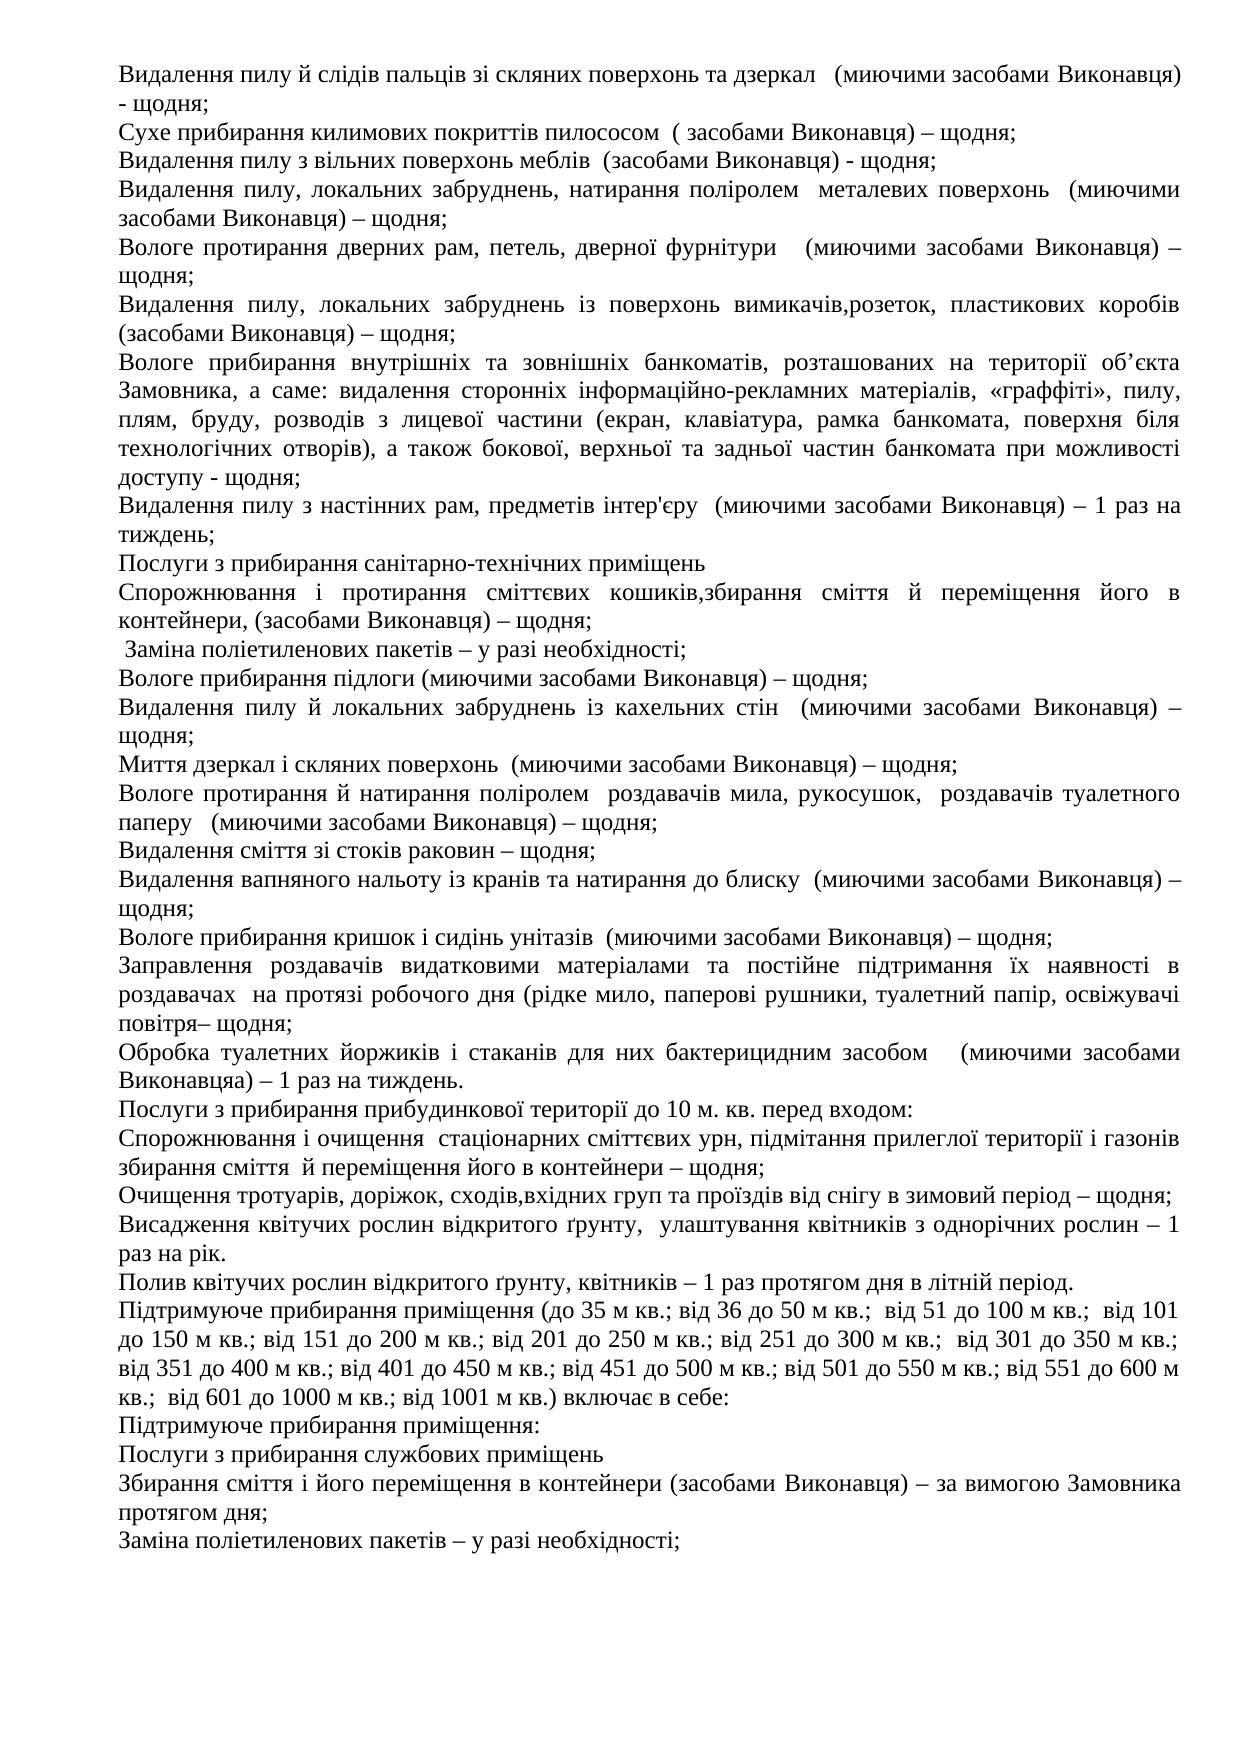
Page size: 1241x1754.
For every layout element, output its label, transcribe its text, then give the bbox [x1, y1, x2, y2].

text Видалення пилу й локальних забруднень із кахельних стін (миючими засобами Виконавця) – щодня; [118, 692, 1181, 749]
text Спорожнювання і протирання сміттєвих кошиків,збирання сміття й переміщення його в контейнери, (засобами Виконавця) – щодня; [118, 577, 1181, 634]
text Видалення пилу з настінних рам, предметів інтер'єру (миючими засобами Виконавця) – 1 раз на тиждень; [118, 490, 1181, 548]
text Вологе прибирання підлоги (миючими засобами Виконавця) – щодня; [118, 663, 1181, 692]
text Збирання сміття і його переміщення в контейнери (засобами Виконавця) – за вимогою Замовника протягом дня; [118, 1468, 1181, 1525]
text Заміна поліетиленових пакетів – у разі необхідності; [118, 1525, 1181, 1554]
text Миття дзеркал і скляних поверхонь (миючими засобами Виконавця) – щодня; [118, 749, 1181, 778]
text Видалення пилу, локальних забруднень, натирання поліролем металевих поверхонь (миючими засобами Виконавця) – щодня; [118, 174, 1181, 232]
text Висадження квітучих рослин відкритого ґрунту, улаштування квітників з однорічних рослин – 1 раз на рік. [118, 1209, 1181, 1267]
text Видалення пилу, локальних забруднень із поверхонь вимикачів,розеток, пластикових коробів (засобами Виконавця) – щодня; [118, 289, 1181, 347]
text Підтримуюче прибирання приміщення: [118, 1410, 1181, 1439]
text Сухе прибирання килимових покриттів пилососом ( засобами Виконавця) – щодня; [118, 117, 1181, 145]
text Послуги з прибирання службових приміщень [118, 1439, 1181, 1468]
text Послуги з прибирання санітарно-технічних приміщень [118, 548, 1181, 577]
text Заміна поліетиленових пакетів – у разі необхідності; [118, 634, 1181, 663]
text Вологе протирання й натирання поліролем роздавачів мила, рукосушок, роздавачів туалетного паперу (миючими засобами Виконавця) – щодня; [118, 778, 1181, 835]
text Заправлення роздавачів видатковими матеріалами та постійне підтримання їх наявності в роздавачах на протязі робочого дня (рідке мило, паперові рушники, туалетний папір, освіжувачі повітря– щодня; [118, 950, 1181, 1037]
text Видалення вапняного нальоту із кранів та натирання до блиску (миючими засобами Виконавця) – щодня; [118, 864, 1181, 922]
text Полив квітучих рослин відкритого ґрунту, квітників – 1 раз протягом дня в літній період. [118, 1267, 1181, 1295]
text Підтримуюче прибирання приміщення (до 35 м кв.; від 36 до 50 м кв.; від 51 до 100 м кв.; від 101 до 150 м кв.; від 151 до 200 м кв.; від 201 до 250 м кв.; від 251 до 300 м кв.; від 301 до 350 м кв.; від 351 до 400 м кв.; від 401 до 450 м кв.; від 451 до 500 м кв.; від 501 до 550 м кв.; від 551 до 600 м кв.; від 601 до 1000 м кв.; від 1001 м кв.) включає в себе: [118, 1295, 1181, 1410]
text Обробка туалетних йоржиків і стаканів для них бактерицидним засобом (миючими засобами Виконавцяа) – 1 раз на тиждень. [118, 1037, 1181, 1094]
text Послуги з прибирання прибудинкової території до 10 м. кв. перед входом: [118, 1094, 1181, 1123]
text Вологе прибирання кришок і сидінь унітазів (миючими засобами Виконавця) – щодня; [118, 922, 1181, 950]
text Видалення сміття зі стоків раковин – щодня; [118, 835, 1181, 864]
text Очищення тротуарів, доріжок, сходів,вхідних груп та проїздів від снігу в зимовий період – щодня; [118, 1180, 1181, 1209]
text Видалення пилу з вільних поверхонь меблів (засобами Виконавця) - щодня; [118, 145, 1181, 174]
text Вологе протирання дверних рам, петель, дверної фурнітури (миючими засобами Виконавця) – щодня; [118, 232, 1181, 289]
text Спорожнювання і очищення стаціонарних сміттєвих урн, підмітання прилеглої території і газонів збирання сміття й переміщення його в контейнери – щодня; [118, 1123, 1181, 1180]
text Видалення пилу й слідів пальців зі скляних поверхонь та дзеркал (миючими засобами Виконавця) - щодня; [118, 59, 1181, 117]
text Вологе прибирання внутрішніх та зовнішніх банкоматів, розташованих на території об’єкта Замовника, а саме: видалення сторонніх інформаційно-рекламних матеріалів, «граффіті», пилу, плям, бруду, розводів з лицевої частини (екран, клавіатура, рамка банкомата, поверхня біля технологічних отворів), а також бокової, верхньої та задньої частин банкомата при можливості доступу - щодня; [118, 347, 1181, 490]
